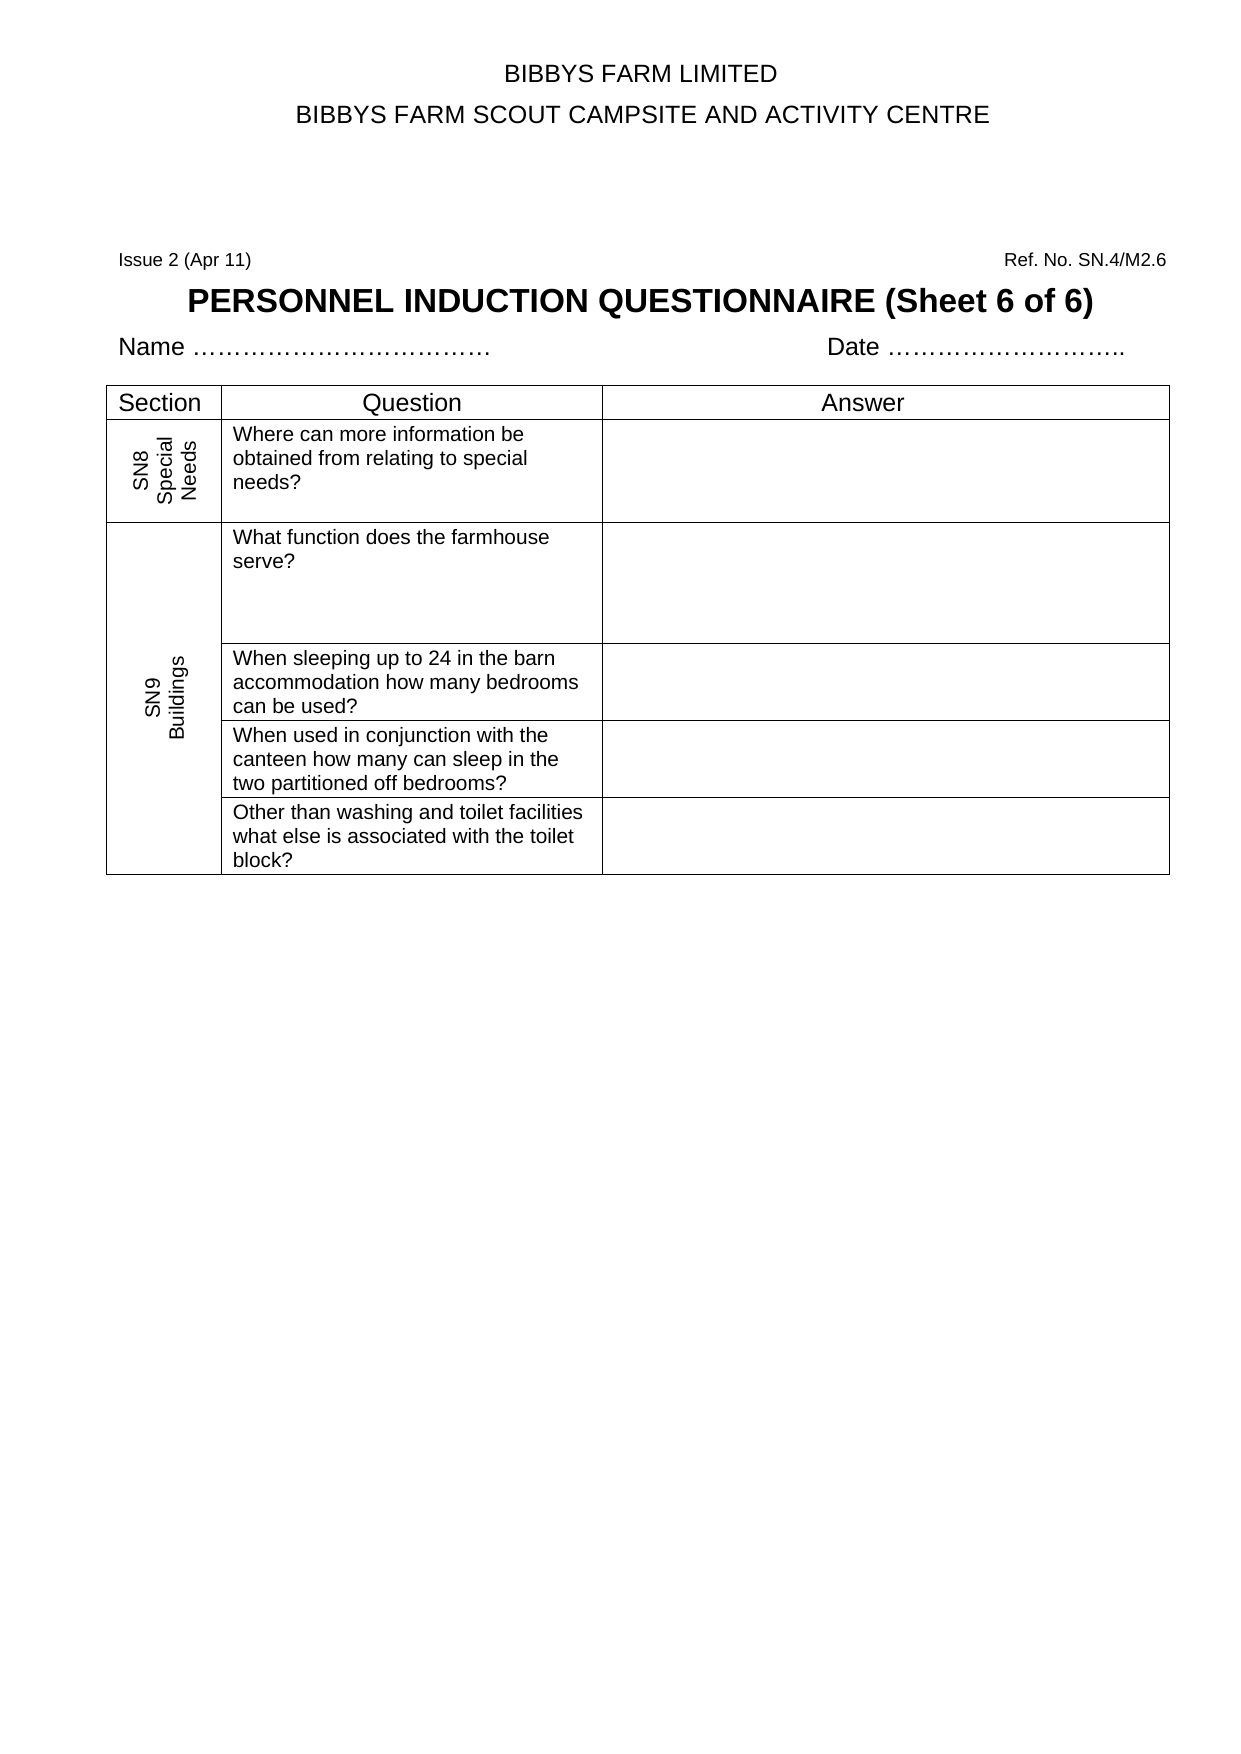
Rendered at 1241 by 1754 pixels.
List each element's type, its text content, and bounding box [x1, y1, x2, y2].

text Issue 2 (Apr 11) Ref. No. SN.4/M2.6 [118, 249, 1163, 271]
table_header Answer [603, 386, 1169, 419]
table_header Section [107, 386, 221, 419]
table_cell When sleeping up to 24 in the barn accommodation how many bedrooms can be used? [222, 644, 602, 720]
text Name ……………………………… Date ……………………….. [118, 332, 1163, 361]
table_cell What function does the farmhouse serve? [222, 523, 602, 643]
table_cell [603, 420, 1169, 522]
table_cell [603, 721, 1169, 797]
table_header Question [222, 386, 602, 419]
text Personnel INDUCTION QUESTIONNAIRE (Sheet 6 of 6) [118, 281, 1163, 320]
table_cell SN8 Special Needs [107, 420, 221, 522]
table_cell Other than washing and toilet facilities what else is associated with the toilet block? [222, 798, 602, 874]
table_cell [603, 644, 1169, 720]
table_cell [603, 523, 1169, 643]
table_cell SN9 Buildings [107, 523, 221, 874]
table_cell Where can more information be obtained from relating to special needs? [222, 420, 602, 522]
table_cell [603, 798, 1169, 874]
table_cell When used in conjunction with the canteen how many can sleep in the two partitioned off bedrooms? [222, 721, 602, 797]
